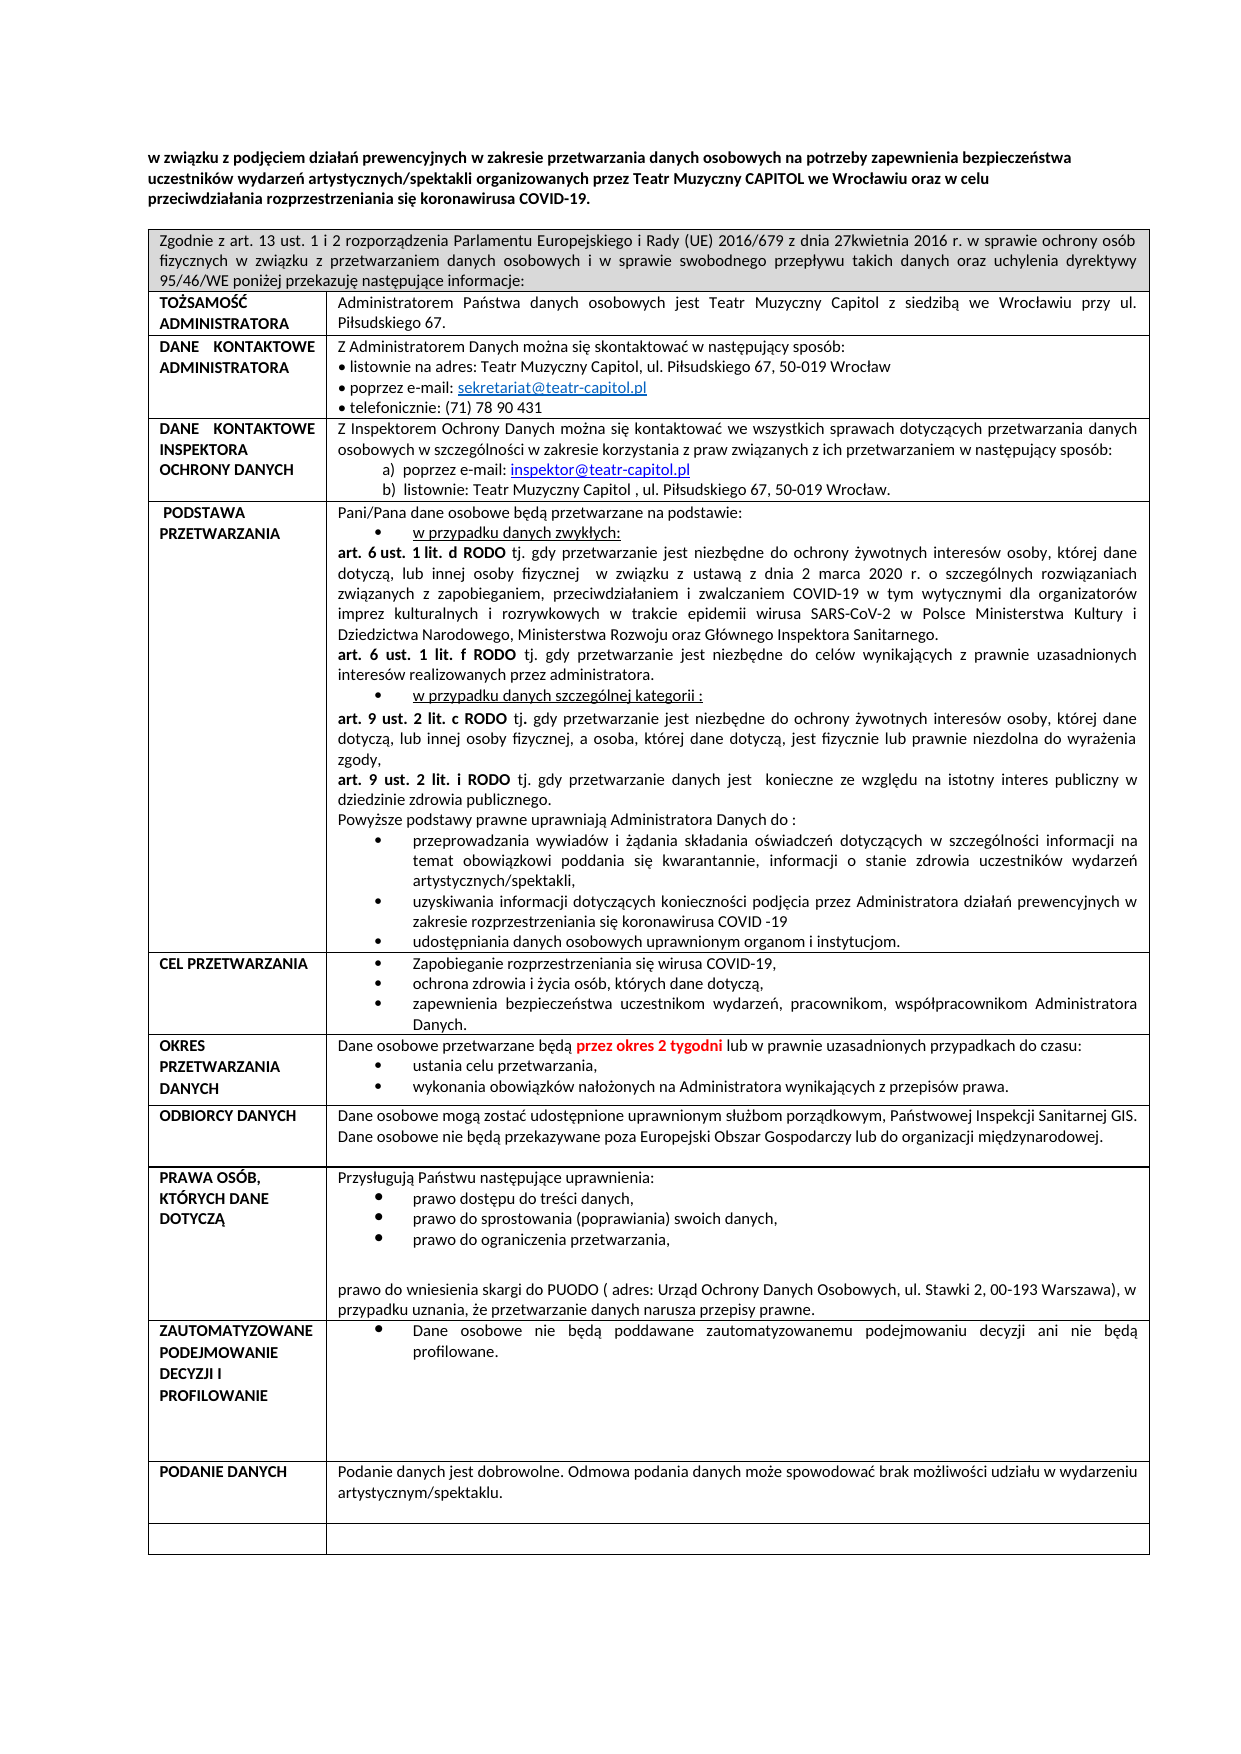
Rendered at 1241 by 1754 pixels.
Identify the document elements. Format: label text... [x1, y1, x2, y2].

table_cell CEL PRZETWARZANIA [149, 953, 326, 1034]
table_cell Administratorem Państwa danych osobowych jest Teatr Muzyczny Capitol z siedzibą we Wrocławiu przy ul. Piłsudskiego 67. [327, 292, 1149, 335]
table_cell Dane osobowe przetwarzane będą przez okres 2 tygodni lub w prawnie uzasadnionych przypadkach do czasu: ustania celu przetwarzania, wykonania obowiązków nałożonych na Administratora wynikających z przepisów prawa. [327, 1035, 1149, 1104]
table_cell OKRES PRZETWARZANIA DANYCH [149, 1035, 326, 1104]
table_cell PODSTAWA PRZETWARZANIA [149, 502, 326, 952]
text w związku z podjęciem działań prewencyjnych w zakresie przetwarzania danych osobowych na potrzeby zapewnienia bezpieczeństwa uczestników wydarzeń artystycznych/spektakli organizowanych przez Teatr Muzyczny CAPITOL we Wrocławiu oraz w celu przeciwdziałania rozprzestrzeniania się koronawirusa COVID-19. [148, 148, 1093, 208]
table_cell Pani/Pana dane osobowe będą przetwarzane na podstawie: w przypadku danych zwykłych: art. 6 ust. 1 lit. d RODO tj. gdy przetwarzanie jest niezbędne do ochrony żywotnych interesów osoby, której dane dotyczą, lub innej osoby fizycznej w związku z ustawą z dnia 2 marca 2020 r. o szczególnych rozwiązaniach związanych z zapobieganiem, przeciwdziałaniem i zwalczaniem COVID-19 w tym wytycznymi dla organizatorów imprez kulturalnych i rozrywkowych w trakcie epidemii wirusa SARS-CoV-2 w Polsce Ministerstwa Kultury i Dziedzictwa Narodowego, Ministerstwa Rozwoju oraz Głównego Inspektora Sanitarnego. art. 6 ust. 1 lit. f RODO tj. gdy przetwarzanie jest niezbędne do celów wynikających z prawnie uzasadnionych interesów realizowanych przez administratora. w przypadku danych szczególnej kategorii : art. 9 ust. 2 lit. c RODO tj. gdy przetwarzanie jest niezbędne do ochrony żywotnych interesów osoby, której dane dotyczą, lub innej osoby fizycznej, a osoba, której dane dotyczą, jest fizycznie lub prawnie niezdolna do wyrażenia zgody, art. 9 ust. 2 lit. i RODO tj. gdy przetwarzanie danych jest konieczne ze względu na istotny interes publiczny w dziedzinie zdrowia publicznego. Powyższe podstawy prawne uprawniają Administratora Danych do : przeprowadzania wywiadów i żądania składania oświadczeń dotyczących w szczególności informacji na temat obowiązkowi poddania się kwarantannie, informacji o stanie zdrowia uczestników wydarzeń artystycznych/spektakli, uzyskiwania informacji dotyczących konieczności podjęcia przez Administratora działań prewencyjnych w zakresie rozprzestrzeniania się koronawirusa COVID -19 udostępniania danych osobowych uprawnionym organom i instytucjom. [327, 502, 1149, 952]
table_header Zgodnie z art. 13 ust. 1 i 2 rozporządzenia Parlamentu Europejskiego i Rady (UE) 2016/679 z dnia 27kwietnia 2016 r. w sprawie ochrony osób fizycznych w związku z przetwarzaniem danych osobowych i w sprawie swobodnego przepływu takich danych oraz uchylenia dyrektywy 95/46/WE poniżej przekazuję następujące informacje: [149, 230, 1149, 291]
table_cell PRAWA OSÓB, KTÓRYCH DANE DOTYCZĄ [149, 1168, 326, 1319]
table_cell DANE KONTAKTOWE INSPEKTORA OCHRONY DANYCH [149, 419, 326, 501]
table_cell Przysługują Państwu następujące uprawnienia: prawo dostępu do treści danych, prawo do sprostowania (poprawiania) swoich danych, prawo do ograniczenia przetwarzania, prawo do wniesienia skargi do PUODO ( adres: Urząd Ochrony Danych Osobowych, ul. Stawki 2, 00-193 Warszawa), w przypadku uznania, że przetwarzanie danych narusza przepisy prawne. [327, 1168, 1149, 1319]
table_cell ZAUTOMATYZOWANE PODEJMOWANIE DECYZJI I PROFILOWANIE [149, 1321, 326, 1461]
table_cell ODBIORCY DANYCH [149, 1106, 326, 1166]
table_cell DANE KONTAKTOWE ADMINISTRATORA [149, 336, 326, 417]
table_cell TOŻSAMOŚĆ ADMINISTRATORA [149, 292, 326, 335]
table_cell [327, 1524, 1149, 1554]
table_cell Z Administratorem Danych można się skontaktować w następujący sposób: • listownie na adres: Teatr Muzyczny Capitol, ul. Piłsudskiego 67, 50-019 Wrocław • poprzez e-mail: sekretariat@teatr-capitol.pl • telefonicznie: (71) 78 90 431 [327, 336, 1149, 417]
table_cell Dane osobowe nie będą poddawane zautomatyzowanemu podejmowaniu decyzji ani nie będą profilowane. [327, 1321, 1149, 1461]
table_cell PODANIE DANYCH [149, 1462, 326, 1522]
table_cell [149, 1524, 326, 1554]
table_cell Dane osobowe mogą zostać udostępnione uprawnionym służbom porządkowym, Państwowej Inspekcji Sanitarnej GIS. Dane osobowe nie będą przekazywane poza Europejski Obszar Gospodarczy lub do organizacji międzynarodowej. [327, 1106, 1149, 1166]
table_cell Podanie danych jest dobrowolne. Odmowa podania danych może spowodować brak możliwości udziału w wydarzeniu artystycznym/spektaklu. [327, 1462, 1149, 1522]
table_cell Zapobieganie rozprzestrzeniania się wirusa COVID-19, ochrona zdrowia i życia osób, których dane dotyczą, zapewnienia bezpieczeństwa uczestnikom wydarzeń, pracownikom, współpracownikom Administratora Danych. [327, 953, 1149, 1034]
table_cell Z Inspektorem Ochrony Danych można się kontaktować we wszystkich sprawach dotyczących przetwarzania danych osobowych w szczególności w zakresie korzystania z praw związanych z ich przetwarzaniem w następujący sposób: a) poprzez e-mail: inspektor@teatr-capitol.pl b) listownie: Teatr Muzyczny Capitol , ul. Piłsudskiego 67, 50-019 Wrocław. [327, 419, 1149, 501]
